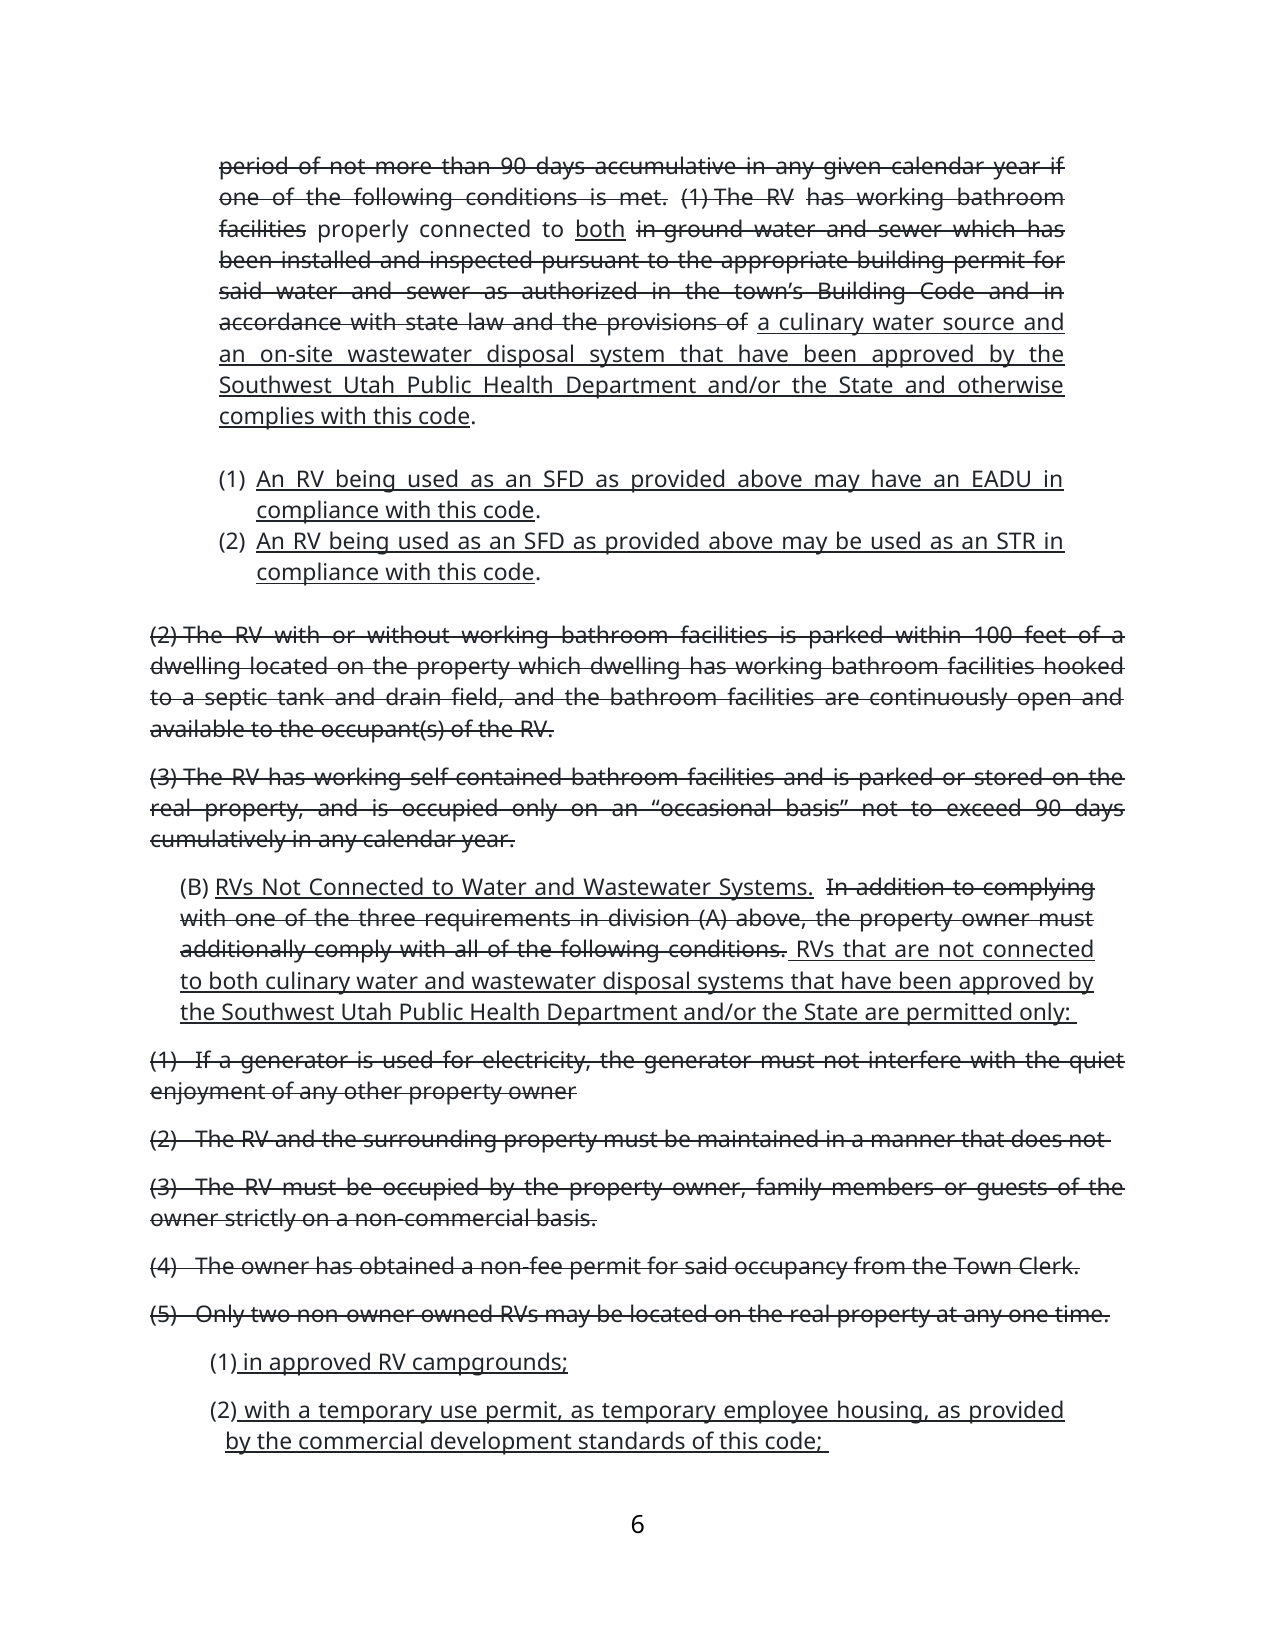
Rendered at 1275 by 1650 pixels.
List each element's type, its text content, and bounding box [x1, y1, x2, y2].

text (3) The RV has working self-contained bathroom facilities and is parked or stored on the real property, and is occupied only on an “occasional basis” not to exceed 90 days cumulatively in any calendar year. [150, 760, 1125, 778]
text (1) in approved RV campgrounds; [210, 1346, 1065, 1377]
text (3) The RV has working self-contained bathroom facilities and is parked or stored on the real property, and is occupied only on an “occasional basis” not to exceed 90 days cumulatively in any calendar year. [150, 780, 1125, 809]
text (3) The RV has working self-contained bathroom facilities and is parked or stored on the real property, and is occupied only on an “occasional basis” not to exceed 90 days cumulatively in any calendar year. [150, 811, 1125, 854]
list An RV being used as an SFD as provided above may be used as an STR in compliance with this code. [218, 525, 1065, 587]
text (2) The RV and the surrounding property must be maintained in a manner that does not [150, 1123, 1125, 1154]
text (2) The RV with or without working bathroom facilities is parked within 100 feet of a dwelling located on the property which dwelling has working bathroom facilities hooked to a septic tank and drain field, and the bathroom facilities are continuously open and available to the occupant(s) of the RV. [150, 638, 1125, 668]
text (B) RVs Not Connected to Water and Wastewater Systems. In addition to complying with one of the three requirements in division (A) above, the property owner must additionally comply with all of the following conditions. RVs that are not connected to both culinary water and wastewater disposal systems that have been approved by the Southwest Utah Public Health Department and/or the State are permitted only: [180, 871, 1095, 1027]
text (2) The RV with or without working bathroom facilities is parked within 100 feet of a dwelling located on the property which dwelling has working bathroom facilities hooked to a septic tank and drain field, and the bathroom facilities are continuously open and available to the occupant(s) of the RV. [150, 669, 1125, 744]
text (4) The owner has obtained a non-fee permit for said occupancy from the Town Clerk. [150, 1250, 1125, 1281]
text (1) If a generator is used for electricity, the generator must not interfere with the quiet enjoyment of any other property owner [150, 1044, 1125, 1061]
text (3) The RV must be occupied by the property owner, family members or guests of the owner strictly on a non-commercial basis. [150, 1171, 1125, 1188]
text (3) The RV must be occupied by the property owner, family members or guests of the owner strictly on a non-commercial basis. [150, 1190, 1125, 1233]
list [180, 150, 1065, 431]
text (5) Only two non-owner owned RVs may be located on the real property at any one time. [150, 1298, 1125, 1329]
text (2) with a temporary use permit, as temporary employee housing, as provided by the commercial development standards of this code; [210, 1394, 1065, 1456]
text (1) If a generator is used for electricity, the generator must not interfere with the quiet enjoyment of any other property owner [150, 1063, 1125, 1106]
list An RV being used as an SFD as provided above may have an EADU in compliance with this code. [218, 462, 1065, 525]
